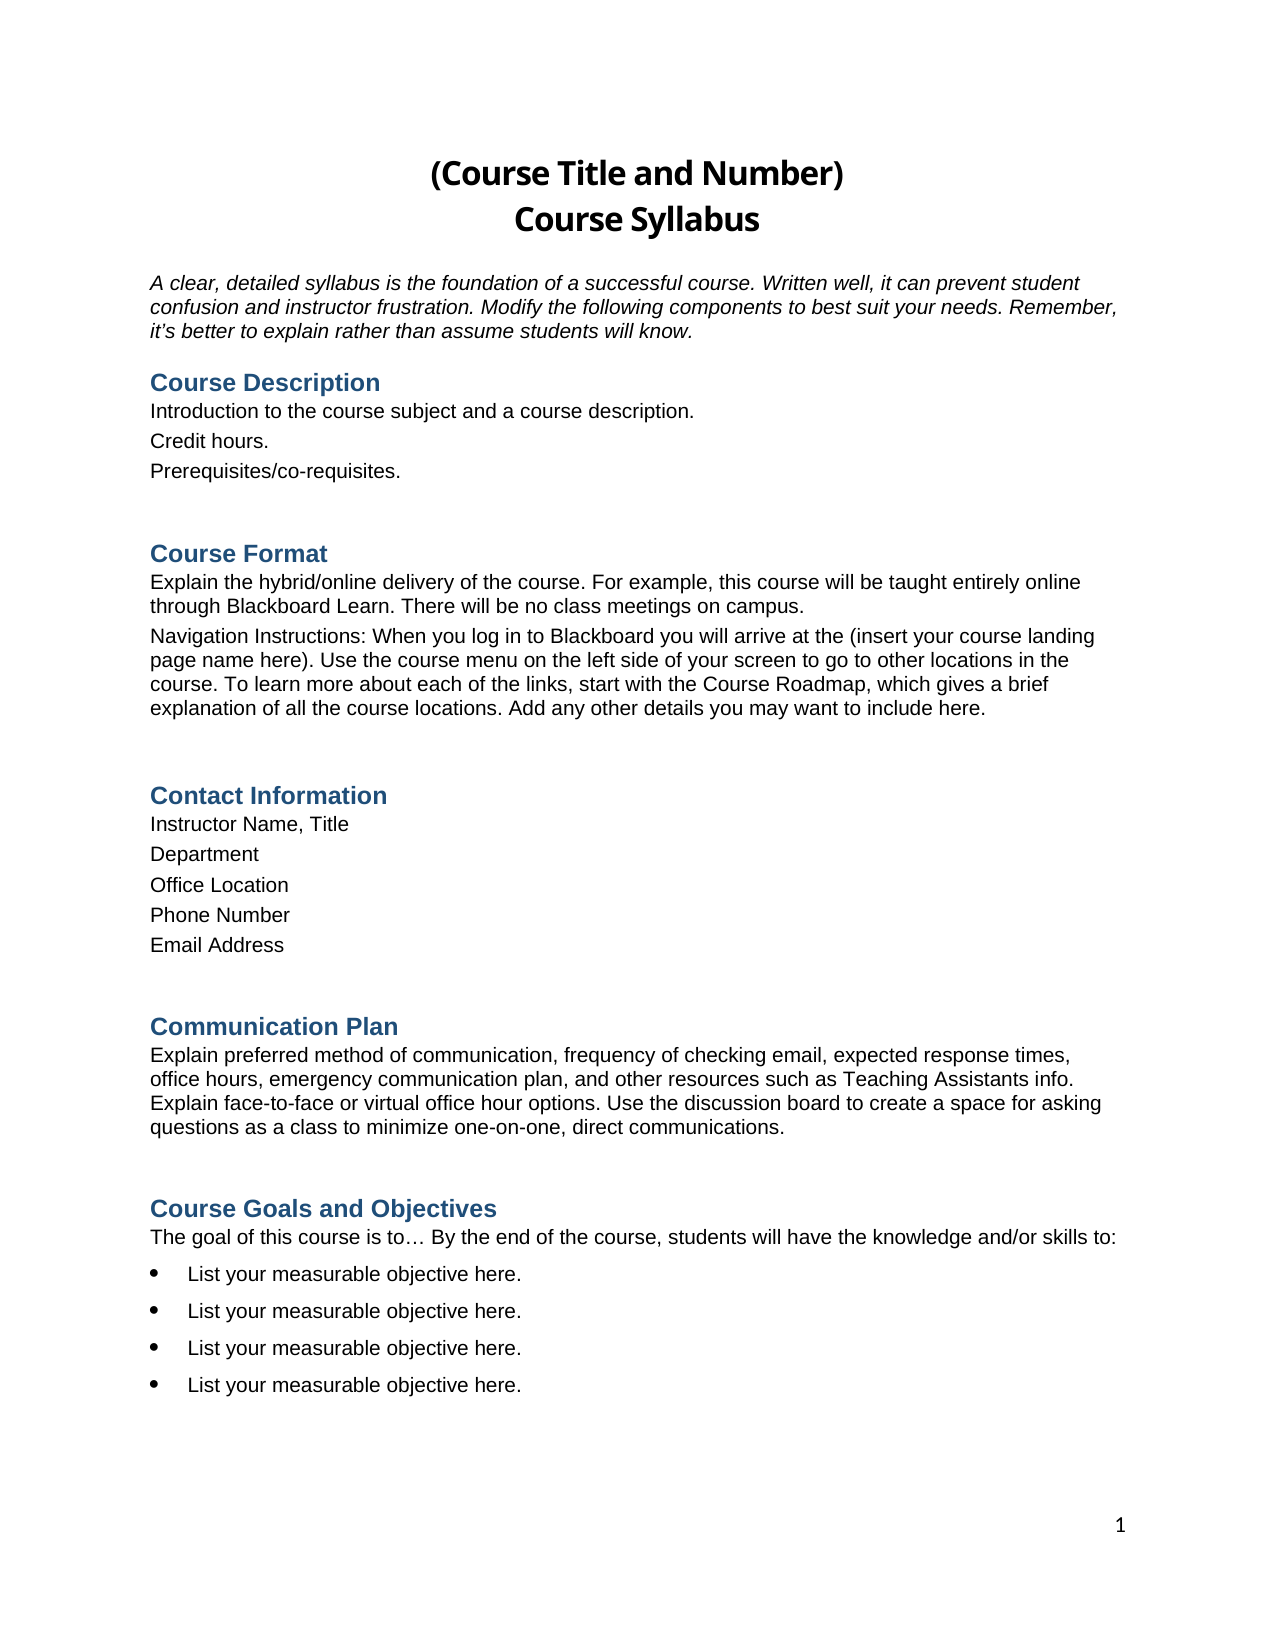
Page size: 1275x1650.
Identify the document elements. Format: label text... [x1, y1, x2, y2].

list List your measurable objective here. [150, 1336, 1125, 1360]
text Office Location [150, 872, 1125, 896]
title (Course Title and Number) [150, 150, 1125, 195]
subtitle Communication Plan [150, 1012, 1125, 1041]
list List your measurable objective here. [150, 1373, 1125, 1397]
text Explain the hybrid/online delivery of the course. For example, this course will be taught entirely online through Blackboard Learn. There will be no class meetings on campus. [150, 569, 1125, 617]
subtitle Contact Information [150, 781, 1125, 810]
subtitle Course Description [150, 368, 1125, 397]
text A clear, detailed syllabus is the foundation of a successful course. Written well, it can prevent student confusion and instructor frustration. Modify the following components to best suit your needs. Remember, it’s better to explain rather than assume students will know. [150, 271, 1125, 343]
text Navigation Instructions: When you log in to Blackboard you will arrive at the (insert your course landing page name here). Use the course menu on the left side of your screen to go to other locations in the course. To learn more about each of the links, start with the Course Roadmap, which gives a brief explanation of all the course locations. Add any other details you may want to include here. [150, 624, 1125, 719]
text Department [150, 842, 1125, 866]
text Instructor Name, Title [150, 812, 1125, 836]
list List your measurable objective here. [150, 1262, 1125, 1286]
subtitle Course Goals and Objectives [150, 1194, 1125, 1223]
text The goal of this course is to… By the end of the course, students will have the knowledge and/or skills to: [150, 1225, 1125, 1249]
subtitle Course Format [150, 538, 1125, 567]
text Introduction to the course subject and a course description. [150, 399, 1125, 423]
text Email Address [150, 933, 1125, 957]
text Prerequisites/co-requisites. [150, 459, 1125, 483]
list List your measurable objective here. [150, 1299, 1125, 1323]
title Course Syllabus [150, 195, 1125, 241]
text Phone Number [150, 903, 1125, 927]
text Explain preferred method of communication, frequency of checking email, expected response times, office hours, emergency communication plan, and other resources such as Teaching Assistants info. Explain face-to-face or virtual office hour options. Use the discussion board to create a space for asking questions as a class to minimize one-on-one, direct communications. [150, 1043, 1125, 1139]
text Credit hours. [150, 429, 1125, 453]
